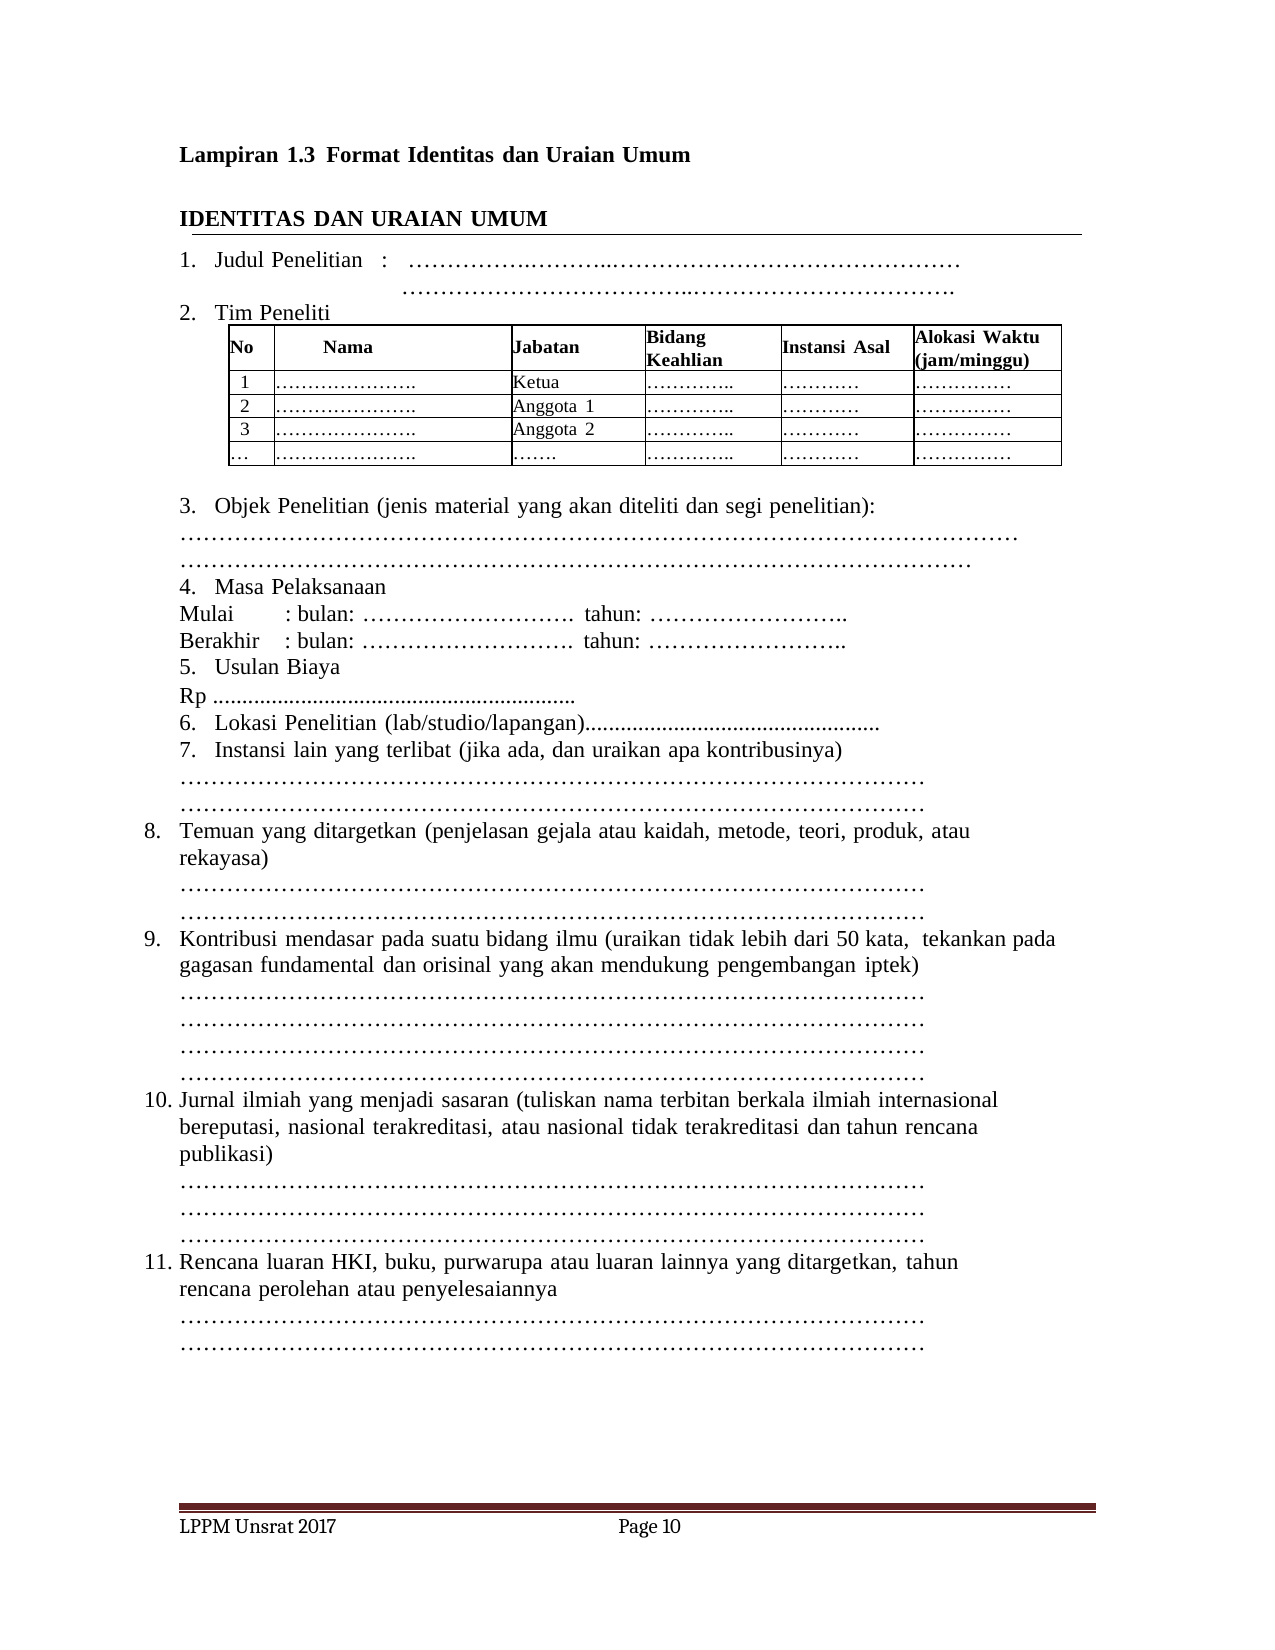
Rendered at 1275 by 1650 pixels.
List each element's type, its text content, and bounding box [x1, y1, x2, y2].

table_header No [230, 326, 274, 370]
text ……………………………………………………………………………………………… [179, 519, 1080, 546]
table_cell …………… [915, 371, 1061, 394]
table_cell 1 [230, 371, 274, 394]
table_header Bidang Keahlian [646, 326, 781, 370]
table_cell ………… [782, 418, 913, 441]
table_cell …………… [915, 395, 1061, 417]
text 6. Lokasi Penelitian (lab/studio/lapangan).................................................. [179, 710, 1096, 735]
text 10. Jurnal ilmiah yang menjadi sasaran (tuliskan nama terbitan berkala ilmiah internasional bereputasi, nasional terakreditasi, atau nasional tidak terakreditasi dan tahun rencana publikasi) [144, 1086, 1057, 1166]
text …………………………………………………………………………………… [179, 898, 986, 924]
text …………………………………………………………………………………… [179, 763, 986, 789]
text …………………………………………………………………………………… [179, 790, 986, 816]
table_cell Anggota 2 [513, 418, 645, 441]
text …………………………………………………………………………………… [179, 871, 986, 897]
text …………………………………………………………………………………… [179, 1032, 986, 1059]
text 7. Instansi lain yang terlibat (jika ada, dan uraikan apa kontribusinya) [179, 736, 1096, 762]
text …………………………………………………………………………………… [179, 1329, 986, 1355]
table_cell 3 [230, 418, 274, 441]
text 11. Rencana luaran HKI, buku, purwarupa atau luaran lainnya yang ditargetkan, tahun rencana perolehan atau penyelesaiannya [144, 1248, 1010, 1301]
table_cell Ketua [513, 371, 645, 394]
text Mulai : bulan: ………………………. tahun: …………………….. Berakhir : bulan: ………………………. tahun: …………………….. [179, 600, 905, 654]
text 4. Masa Pelaksanaan [179, 573, 1096, 599]
table_cell …………………. [275, 395, 511, 417]
text 2. Tim Peneliti [179, 299, 1096, 324]
text 9. Kontribusi mendasar pada suatu bidang ilmu (uraikan tidak lebih dari 50 kata, tekankan pada gagasan fundamental dan orisinal yang akan mendukung pengembangan iptek) [144, 925, 1064, 978]
table_cell …………………. [275, 442, 511, 464]
text 1. Judul Penelitian : …………….………..……………………………………… [179, 246, 1096, 273]
table_cell ………….. [646, 442, 781, 464]
table_cell … [230, 442, 274, 464]
text 5. Usulan Biaya [179, 654, 1096, 679]
text …………………………………………………………………………………… [179, 1167, 986, 1193]
table_cell …………… [915, 442, 1061, 464]
text …………………………………………………………………………………… [179, 1059, 986, 1086]
text …………………………………………………………………………………… [179, 978, 986, 1005]
text Rp .............................................................. [179, 682, 820, 708]
text …………………………………………………………………………………… [179, 1221, 986, 1247]
table_header Alokasi Waktu (jam/minggu) [915, 326, 1061, 370]
table_cell ………… [782, 371, 913, 394]
table_cell ………….. [646, 395, 781, 417]
table_cell …………………. [275, 371, 511, 394]
text IDENTITAS DAN URAIAN UMUM [179, 205, 1096, 232]
table_cell ………….. [646, 371, 781, 394]
table_cell 2 [230, 395, 274, 417]
text …………………………………………………………………………………… [179, 1302, 986, 1328]
text ………………………………………………………………………………………… [179, 546, 1033, 573]
table_header Instansi Asal [782, 326, 913, 370]
table_cell …………………. [275, 418, 511, 441]
table_cell ………… [782, 395, 913, 417]
text …………………………………………………………………………………… [179, 1005, 986, 1032]
table_cell ………….. [646, 418, 781, 441]
text 3. Objek Penelitian (jenis material yang akan diteliti dan segi penelitian): [179, 492, 1096, 519]
table_header Nama [275, 326, 511, 370]
text 8. Temuan yang ditargetkan (penjelasan gejala atau kaidah, metode, teori, produk, atau rekayasa) [144, 817, 1028, 870]
text Lampiran 1.3 Format Identitas dan Uraian Umum [179, 141, 1096, 168]
table_header Jabatan [513, 326, 645, 370]
text ………………………………..……………………………. [179, 273, 1096, 298]
table_cell ………… [782, 442, 913, 464]
table_cell Anggota 1 [513, 395, 645, 417]
table_cell ……. [513, 442, 645, 464]
table_cell …………… [915, 418, 1061, 441]
text …………………………………………………………………………………… [179, 1194, 986, 1221]
